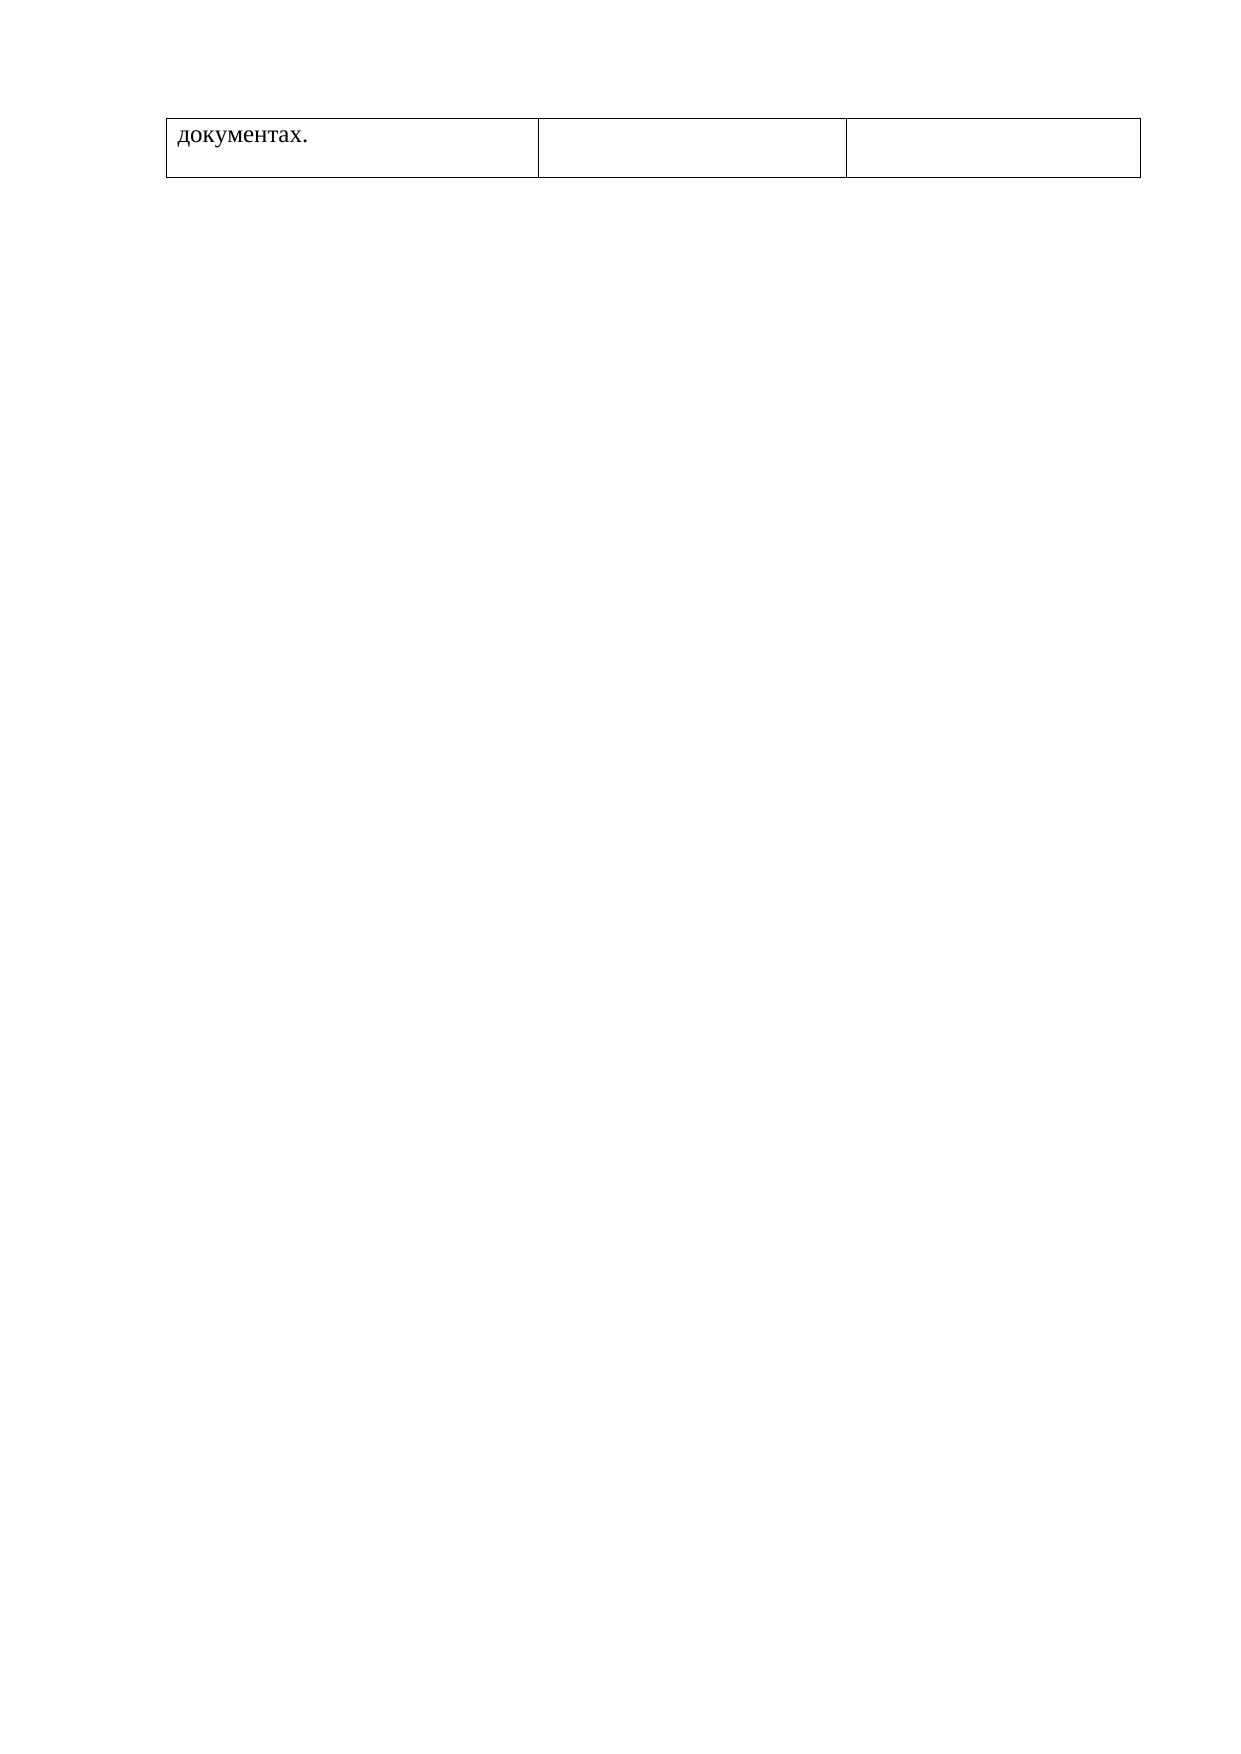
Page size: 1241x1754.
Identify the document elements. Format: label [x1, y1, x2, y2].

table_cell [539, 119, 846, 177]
table_cell [847, 119, 1140, 177]
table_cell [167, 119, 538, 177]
